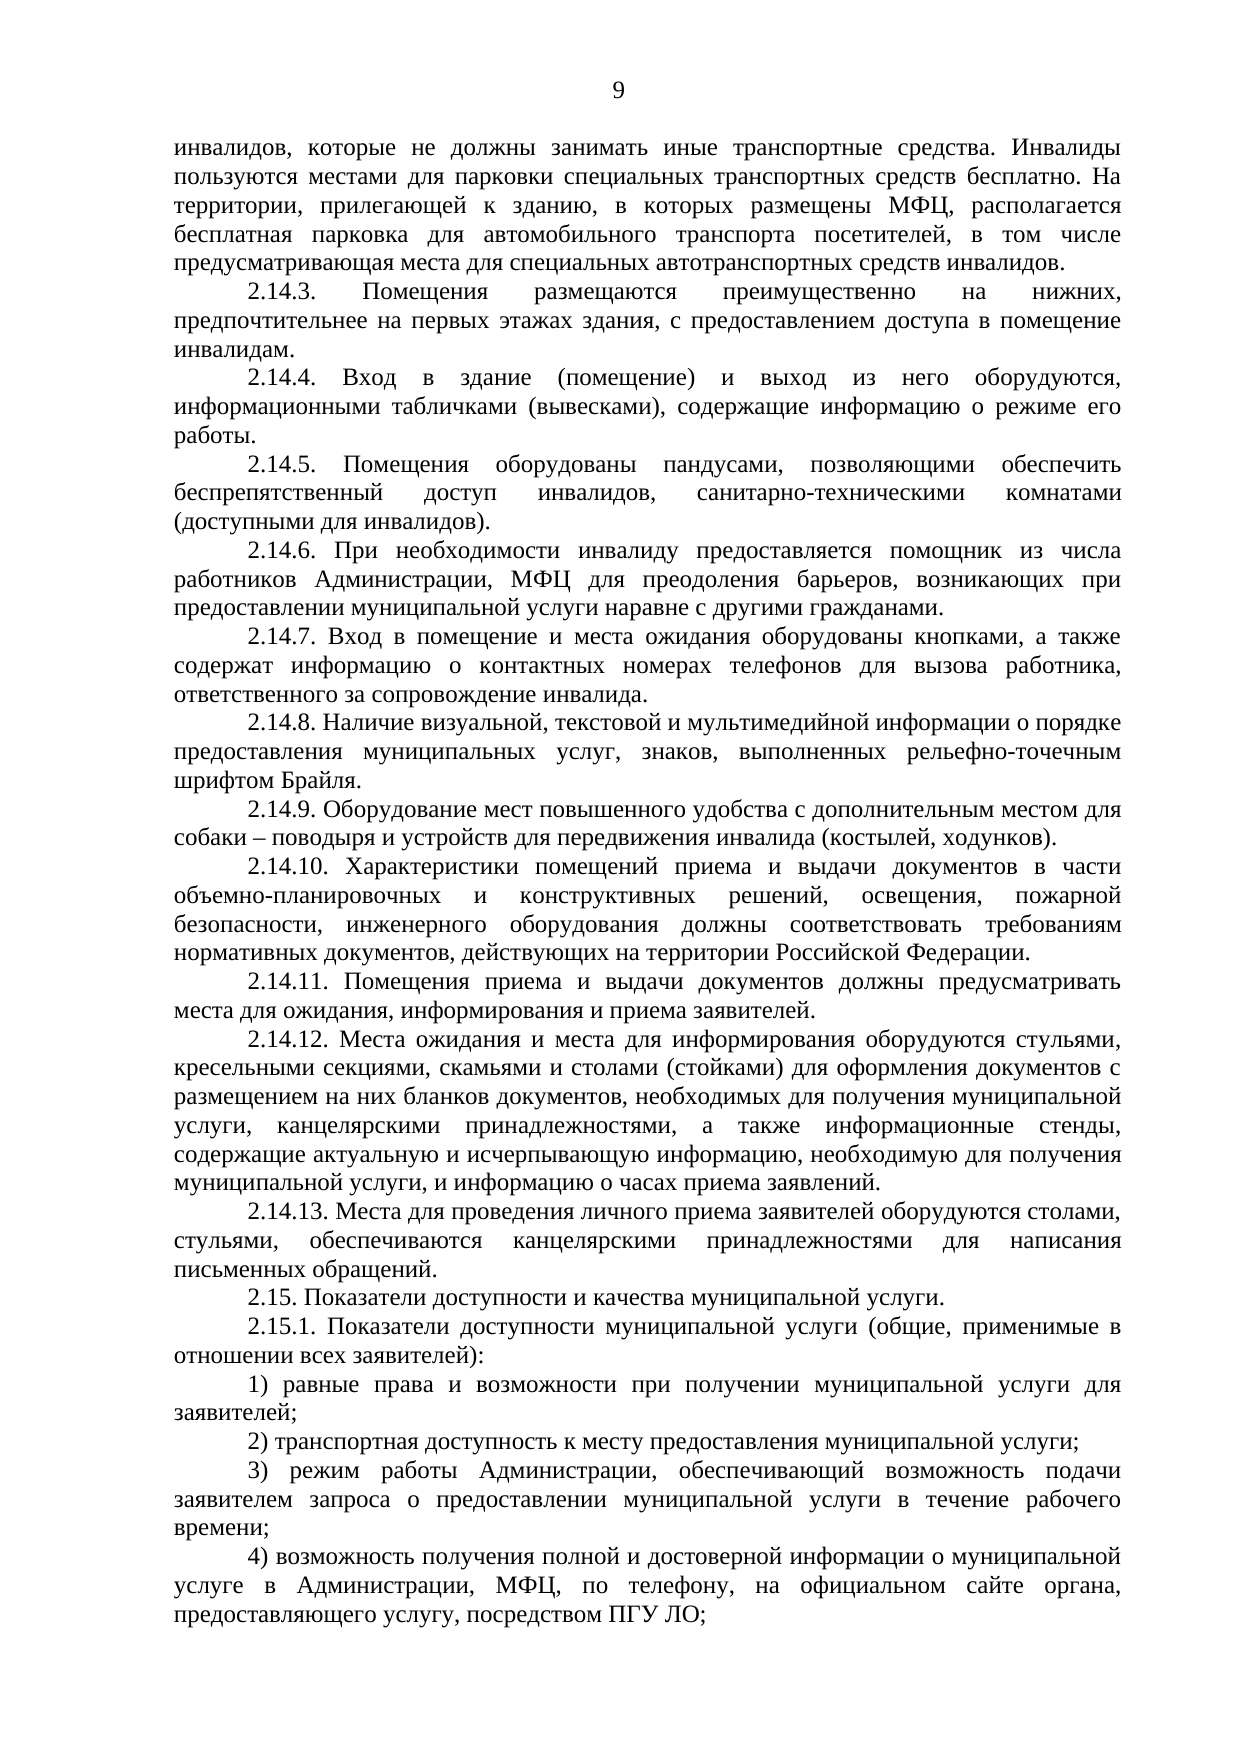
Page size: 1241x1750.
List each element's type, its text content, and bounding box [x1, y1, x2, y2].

text 2.14.5. Помещения оборудованы пандусами, позволяющими обеспечить беспрепятственный доступ инвалидов, санитарно-техническими комнатами (доступными для инвалидов). [174, 449, 1122, 535]
text 2.14.6. При необходимости инвалиду предоставляется помощник из числа работников Администрации, МФЦ для преодоления барьеров, возникающих при предоставлении муниципальной услуги наравне с другими гражданами. [174, 535, 1122, 621]
text 2.14.10. Характеристики помещений приема и выдачи документов в части объемно-планировочных и конструктивных решений, освещения, пожарной безопасности, инженерного оборудования должны соответствовать требованиям нормативных документов, действующих на территории Российской Федерации. [174, 851, 1122, 966]
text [174, 132, 1122, 276]
text 2.14.9. Оборудование мест повышенного удобства с дополнительным местом для собаки – поводыря и устройств для передвижения инвалида (костылей, ходунков). [174, 794, 1122, 851]
text 2.14.12. Места ожидания и места для информирования оборудуются стульями, кресельными секциями, скамьями и столами (стойками) для оформления документов с размещением на них бланков документов, необходимых для получения муниципальной услуги, канцелярскими принадлежностями, а также информационные стенды, содержащие актуальную и исчерпывающую информацию, необходимую для получения муниципальной услуги, и информацию о часах приема заявлений. [174, 1024, 1122, 1196]
text 2.14.3. Помещения размещаются преимущественно на нижних, предпочтительнее на первых этажах здания, с предоставлением доступа в помещение инвалидам. [174, 276, 1122, 362]
text 4) возможность получения полной и достоверной информации о муниципальной услуге в Администрации, МФЦ, по телефону, на официальном сайте органа, предоставляющего услугу, посредством ПГУ ЛО; [174, 1541, 1122, 1627]
text 2.14.7. Вход в помещение и места ожидания оборудованы кнопками, а также содержат информацию о контактных номерах телефонов для вызова работника, ответственного за сопровождение инвалида. [174, 621, 1122, 707]
text 2.14.13. Места для проведения личного приема заявителей оборудуются столами, стульями, обеспечиваются канцелярскими принадлежностями для написания письменных обращений. [174, 1196, 1122, 1282]
text 2.14.8. Наличие визуальной, текстовой и мультимедийной информации о порядке предоставления муниципальных услуг, знаков, выполненных рельефно-точечным шрифтом Брайля. [174, 707, 1122, 794]
text 2.14.11. Помещения приема и выдачи документов должны предусматривать места для ожидания, информирования и приема заявителей. [174, 966, 1122, 1024]
text 2.14.4. Вход в здание (помещение) и выход из него оборудуются, информационными табличками (вывесками), содержащие информацию о режиме его работы. [174, 362, 1122, 449]
text 3) режим работы Администрации, обеспечивающий возможность подачи заявителем запроса о предоставлении муниципальной услуги в течение рабочего времени; [174, 1455, 1122, 1541]
text 2) транспортная доступность к месту предоставления муниципальной услуги; [174, 1426, 1122, 1455]
text 2.15. Показатели доступности и качества муниципальной услуги. [174, 1282, 1122, 1311]
text 1) равные права и возможности при получении муниципальной услуги для заявителей; [174, 1369, 1122, 1426]
text 2.15.1. Показатели доступности муниципальной услуги (общие, применимые в отношении всех заявителей): [174, 1311, 1122, 1369]
